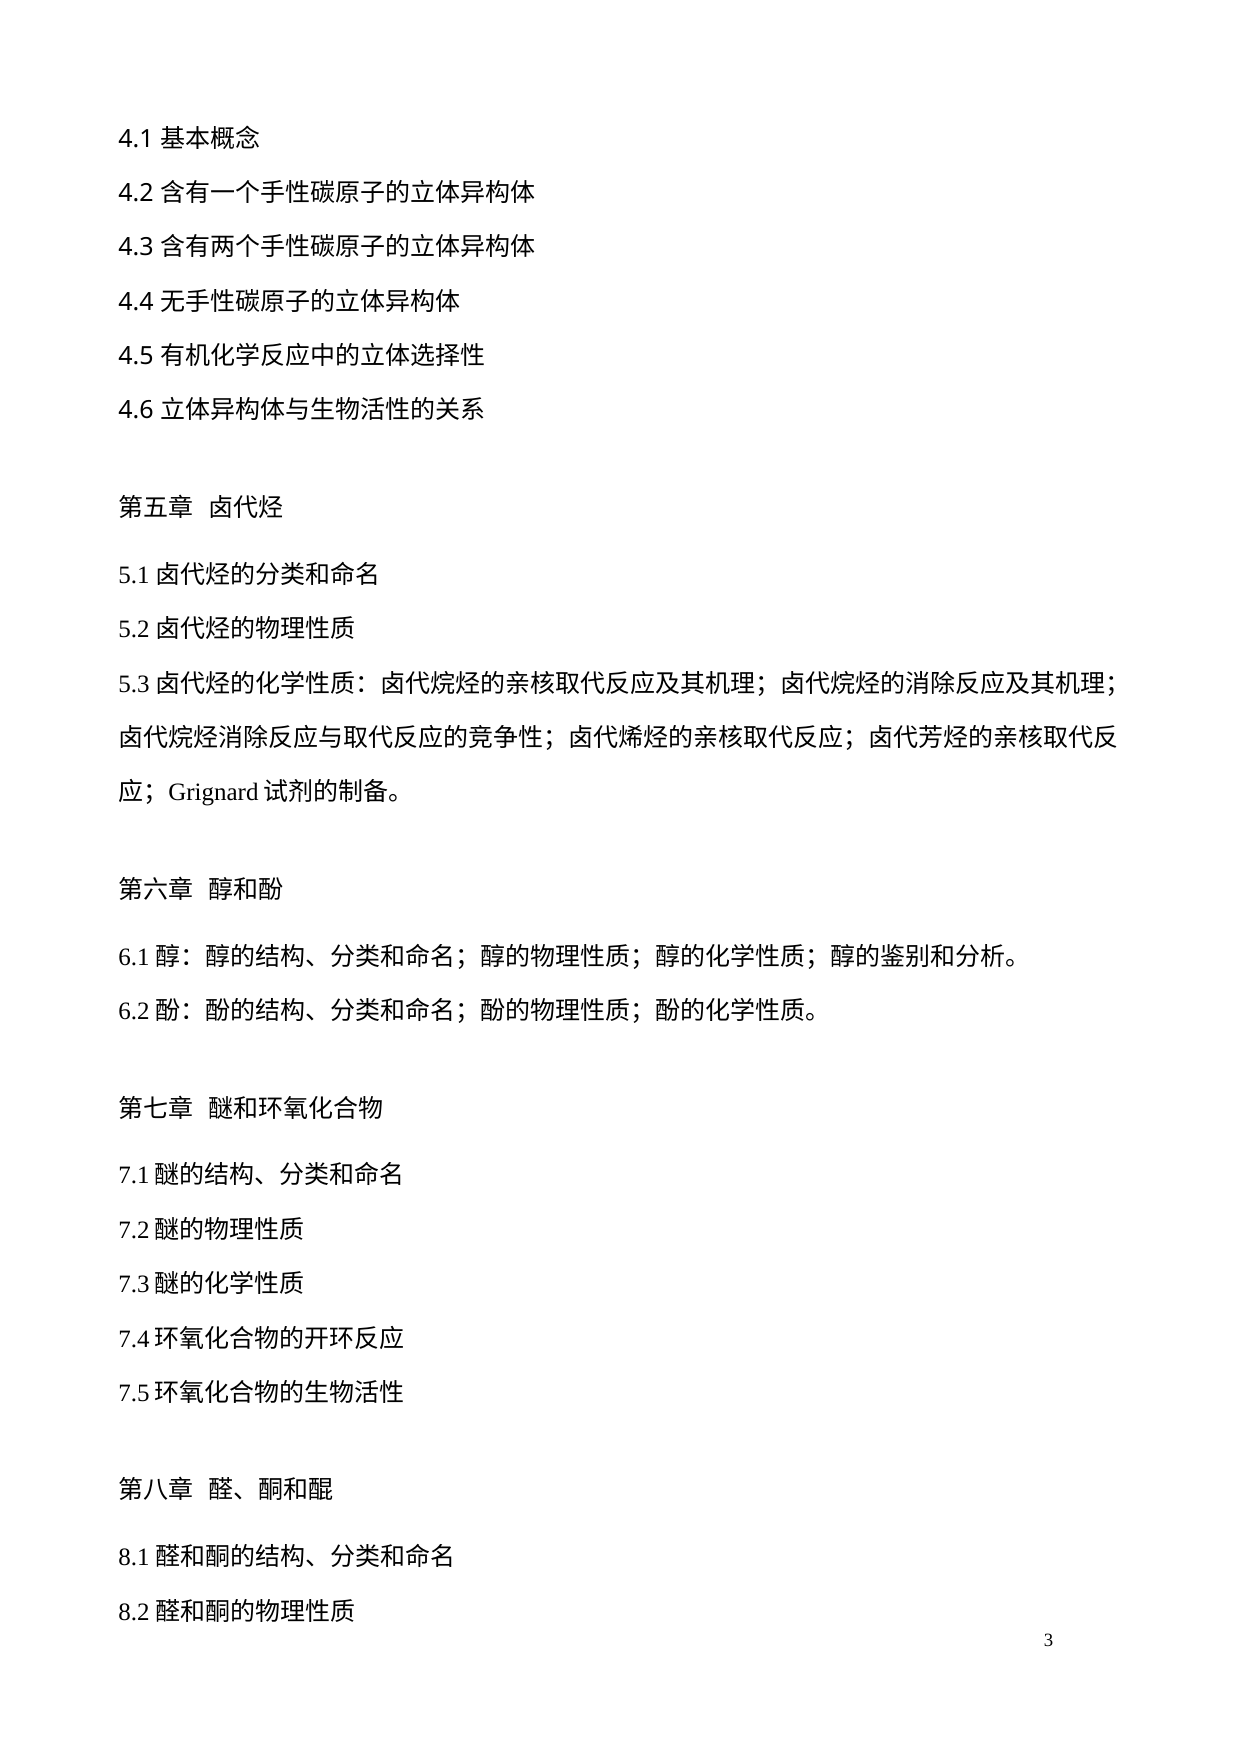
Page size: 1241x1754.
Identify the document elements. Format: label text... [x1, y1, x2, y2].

list 卤代烃 [118, 487, 1122, 524]
text 5.2 卤代烃的物理性质 [118, 609, 1122, 645]
text 5.1 卤代烃的分类和命名 [118, 554, 1122, 591]
text 4.5 有机化学反应中的立体选择性 [118, 336, 1122, 372]
list 醛、酮和醌 [118, 1470, 1122, 1506]
text 4.3 含有两个手性碳原子的立体异构体 [118, 227, 1122, 263]
text 4.6 立体异构体与生物活性的关系 [118, 390, 1122, 426]
text 4.4 无手性碳原子的立体异构体 [118, 281, 1122, 317]
list 醇和酚 [118, 869, 1122, 906]
list 醚和环氧化合物 [118, 1088, 1122, 1124]
text 4.2 含有一个手性碳原子的立体异构体 [118, 172, 1122, 209]
text 8.1 醛和酮的结构、分类和命名 [118, 1537, 1122, 1573]
text 5.3 卤代烃的化学性质：卤代烷烃的亲核取代反应及其机理；卤代烷烃的消除反应及其机理；卤代烷烃消除反应与取代反应的竞争性；卤代烯烃的亲核取代反应；卤代芳烃的亲核取代反应；Grignard试剂的制备。 [118, 663, 1122, 808]
list 7.5环氧化合物的生物活性 [118, 1372, 1122, 1409]
text 6.1 醇：醇的结构、分类和命名；醇的物理性质；醇的化学性质；醇的鉴别和分析。 [118, 936, 1122, 972]
list 7.3醚的化学性质 [118, 1264, 1122, 1300]
list 7.4环氧化合物的开环反应 [118, 1318, 1122, 1354]
list 7.2醚的物理性质 [118, 1209, 1122, 1246]
text 4.1 基本概念 [118, 118, 1122, 154]
text 6.2 酚：酚的结构、分类和命名；酚的物理性质；酚的化学性质。 [118, 991, 1122, 1027]
list 7.1醚的结构、分类和命名 [118, 1155, 1122, 1191]
text 8.2 醛和酮的物理性质 [118, 1591, 1122, 1627]
